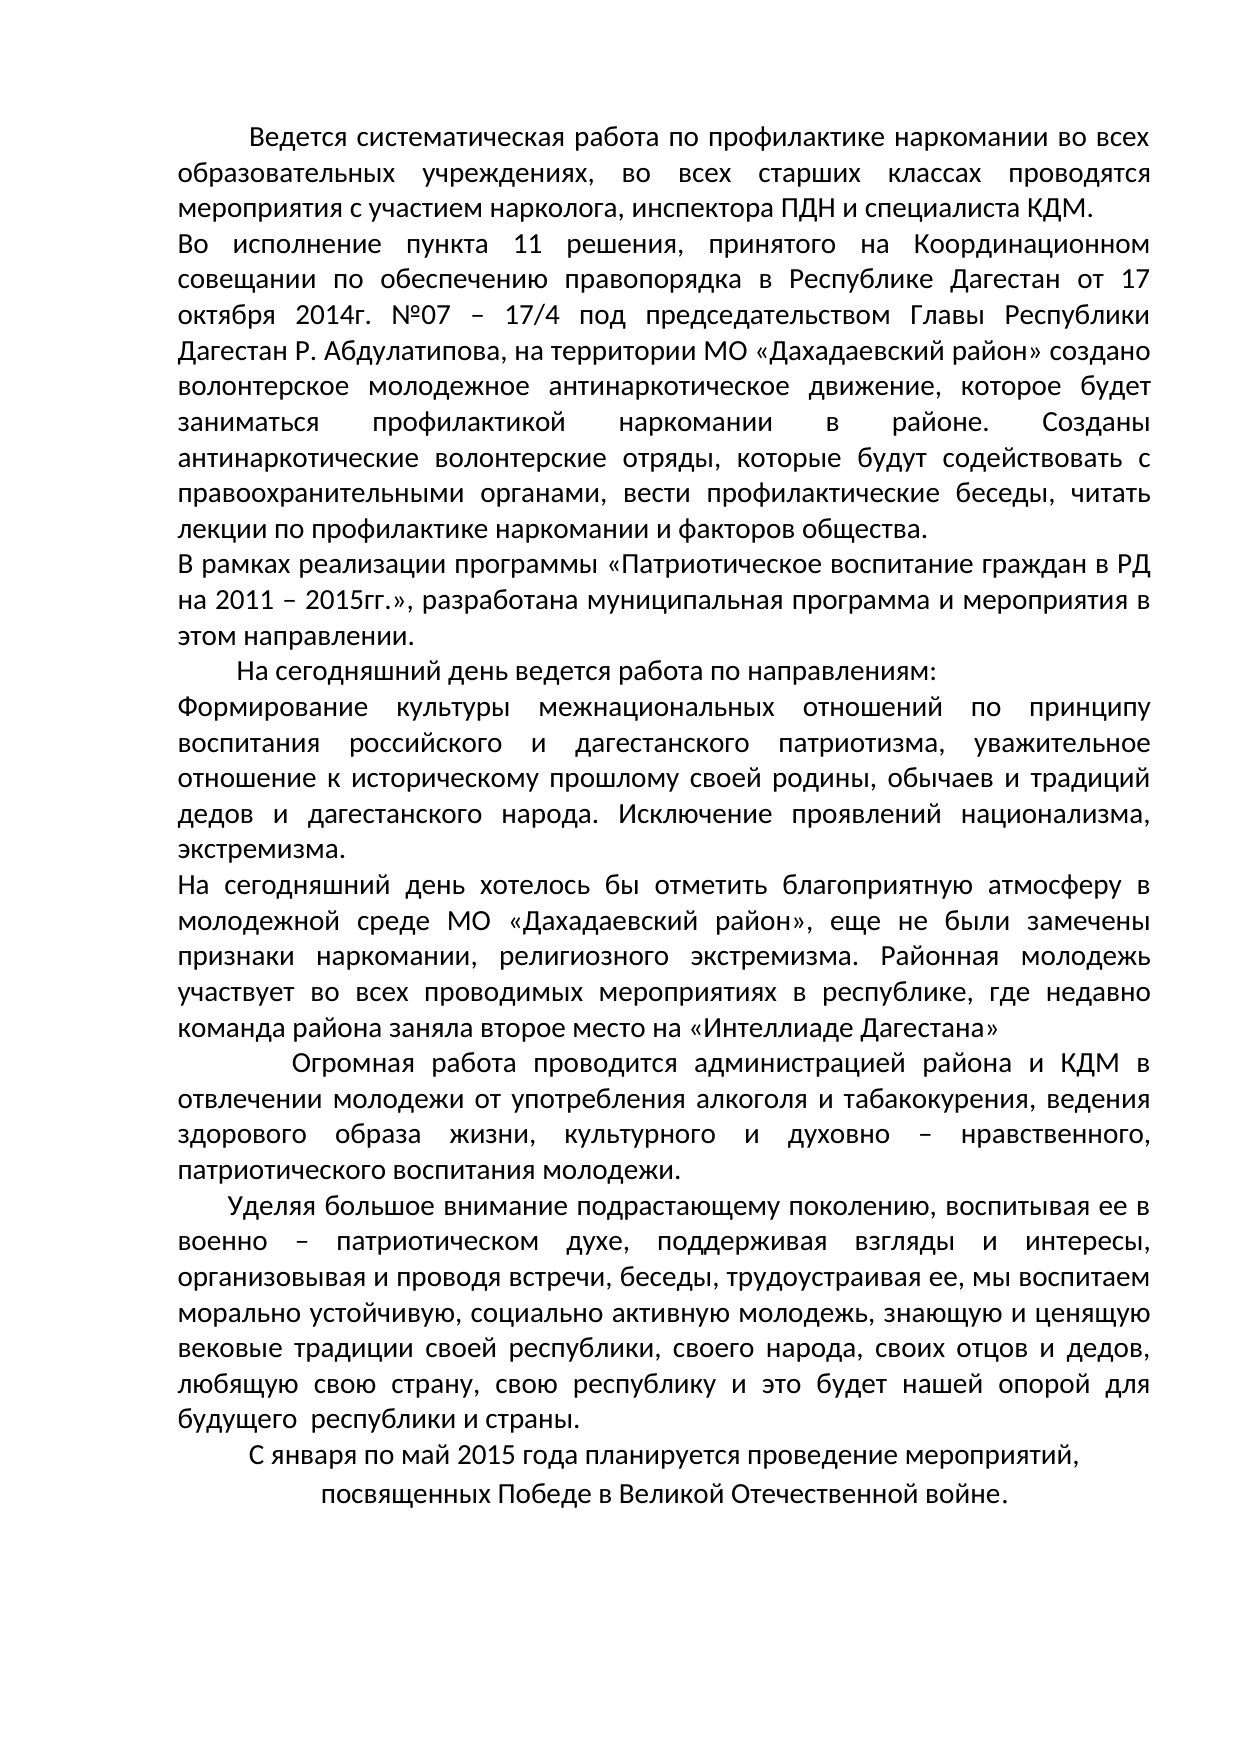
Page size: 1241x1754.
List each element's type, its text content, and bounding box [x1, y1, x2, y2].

text На сегодняшний день ведется работа по направлениям: [177, 652, 1152, 688]
text Во исполнение пункта 11 решения, принятого на Координационном совещании по обеспечению правопорядка в Республике Дагестан от 17 октября 2014г. №07 – 17/4 под председательством Главы Республики Дагестан Р. Абдулатипова, на территории МО «Дахадаевский район» создано волонтерское молодежное антинаркотическое движение, которое будет заниматься профилактикой наркомании в районе. Созданы антинаркотические волонтерские отряды, которые будут содействовать с правоохранительными органами, вести профилактические беседы, читать лекции по профилактике наркомании и факторов общества. [177, 225, 1152, 546]
text Уделяя большое внимание подрастающему поколению, воспитывая ее в военно – патриотическом духе, поддерживая взгляды и интересы, организовывая и проводя встречи, беседы, трудоустраивая ее, мы воспитаем морально устойчивую, социально активную молодежь, знающую и ценящую вековые традиции своей республики, своего народа, своих отцов и дедов, любящую свою страну, свою республику и это будет нашей опорой для будущего республики и страны. [177, 1187, 1152, 1436]
text Формирование культуры межнациональных отношений по принципу воспитания российского и дагестанского патриотизма, уважительное отношение к историческому прошлому своей родины, обычаев и традиций дедов и дагестанского народа. Исключение проявлений национализма, экстремизма. [177, 688, 1152, 866]
text Ведется систематическая работа по профилактике наркомании во всех образовательных учреждениях, во всех старших классах проводятся мероприятия с участием нарколога, инспектора ПДН и специалиста КДМ. [177, 118, 1152, 225]
text С января по май 2015 года планируется проведение мероприятий, посвященных Победе в Великой Отечественной войне. [177, 1436, 1152, 1510]
text В рамках реализации программы «Патриотическое воспитание граждан в РД на 2011 – 2015гг.», разработана муниципальная программа и мероприятия в этом направлении. [177, 546, 1152, 652]
text На сегодняшний день хотелось бы отметить благоприятную атмосферу в молодежной среде МО «Дахадаевский район», еще не были замечены признаки наркомании, религиозного экстремизма. Районная молодежь участвует во всех проводимых мероприятиях в республике, где недавно команда района заняла второе место на «Интеллиаде Дагестана» [177, 866, 1152, 1044]
text Огромная работа проводится администрацией района и КДМ в отвлечении молодежи от употребления алкоголя и табакокурения, ведения здорового образа жизни, культурного и духовно – нравственного, патриотического воспитания молодежи. [177, 1044, 1152, 1187]
